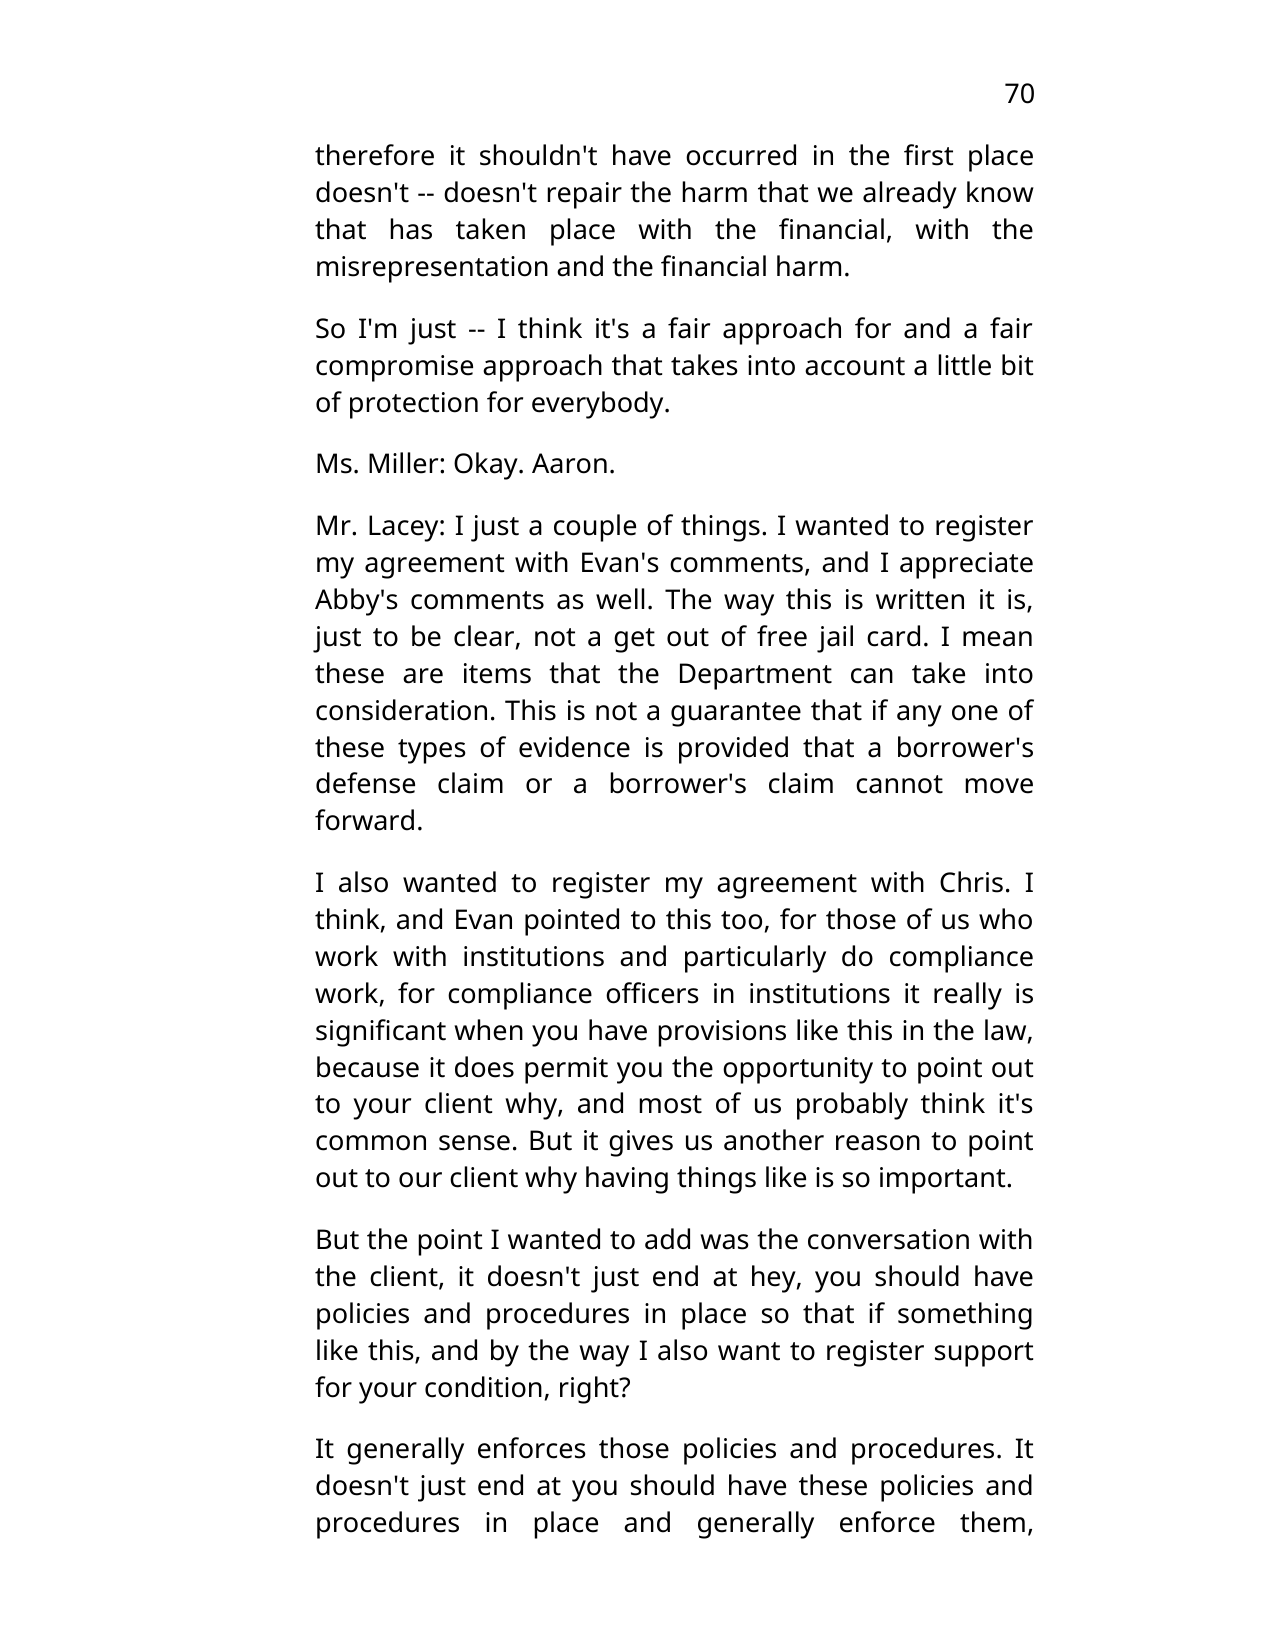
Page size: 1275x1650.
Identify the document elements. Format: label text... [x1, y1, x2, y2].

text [315, 1430, 1035, 1541]
text Mr. Lacey: I just a couple of things. I wanted to register my agreement with Evan's comments, and I appreciate Abby's comments as well. The way this is written it is, just to be clear, not a get out of free jail card. I mean these are items that the Department can take into consideration. This is not a guarantee that if any one of these types of evidence is provided that a borrower's defense claim or a borrower's claim cannot move forward. [315, 507, 1035, 839]
text I also wanted to register my agreement with Chris. I think, and Evan pointed to this too, for those of us who work with institutions and particularly do compliance work, for compliance officers in institutions it really is significant when you have provisions like this in the law, because it does permit you the opportunity to point out to your client why, and most of us probably think it's common sense. But it gives us another reason to point out to our client why having things like is so important. [315, 864, 1035, 1196]
text Ms. Miller: Okay. Aaron. [315, 445, 1035, 482]
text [315, 137, 1035, 284]
text So I'm just -- I think it's a fair approach for and a fair compromise approach that takes into account a little bit of protection for everybody. [315, 309, 1035, 420]
text But the point I wanted to add was the conversation with the client, it doesn't just end at hey, you should have policies and procedures in place so that if something like this, and by the way I also want to register support for your condition, right? [315, 1221, 1035, 1405]
